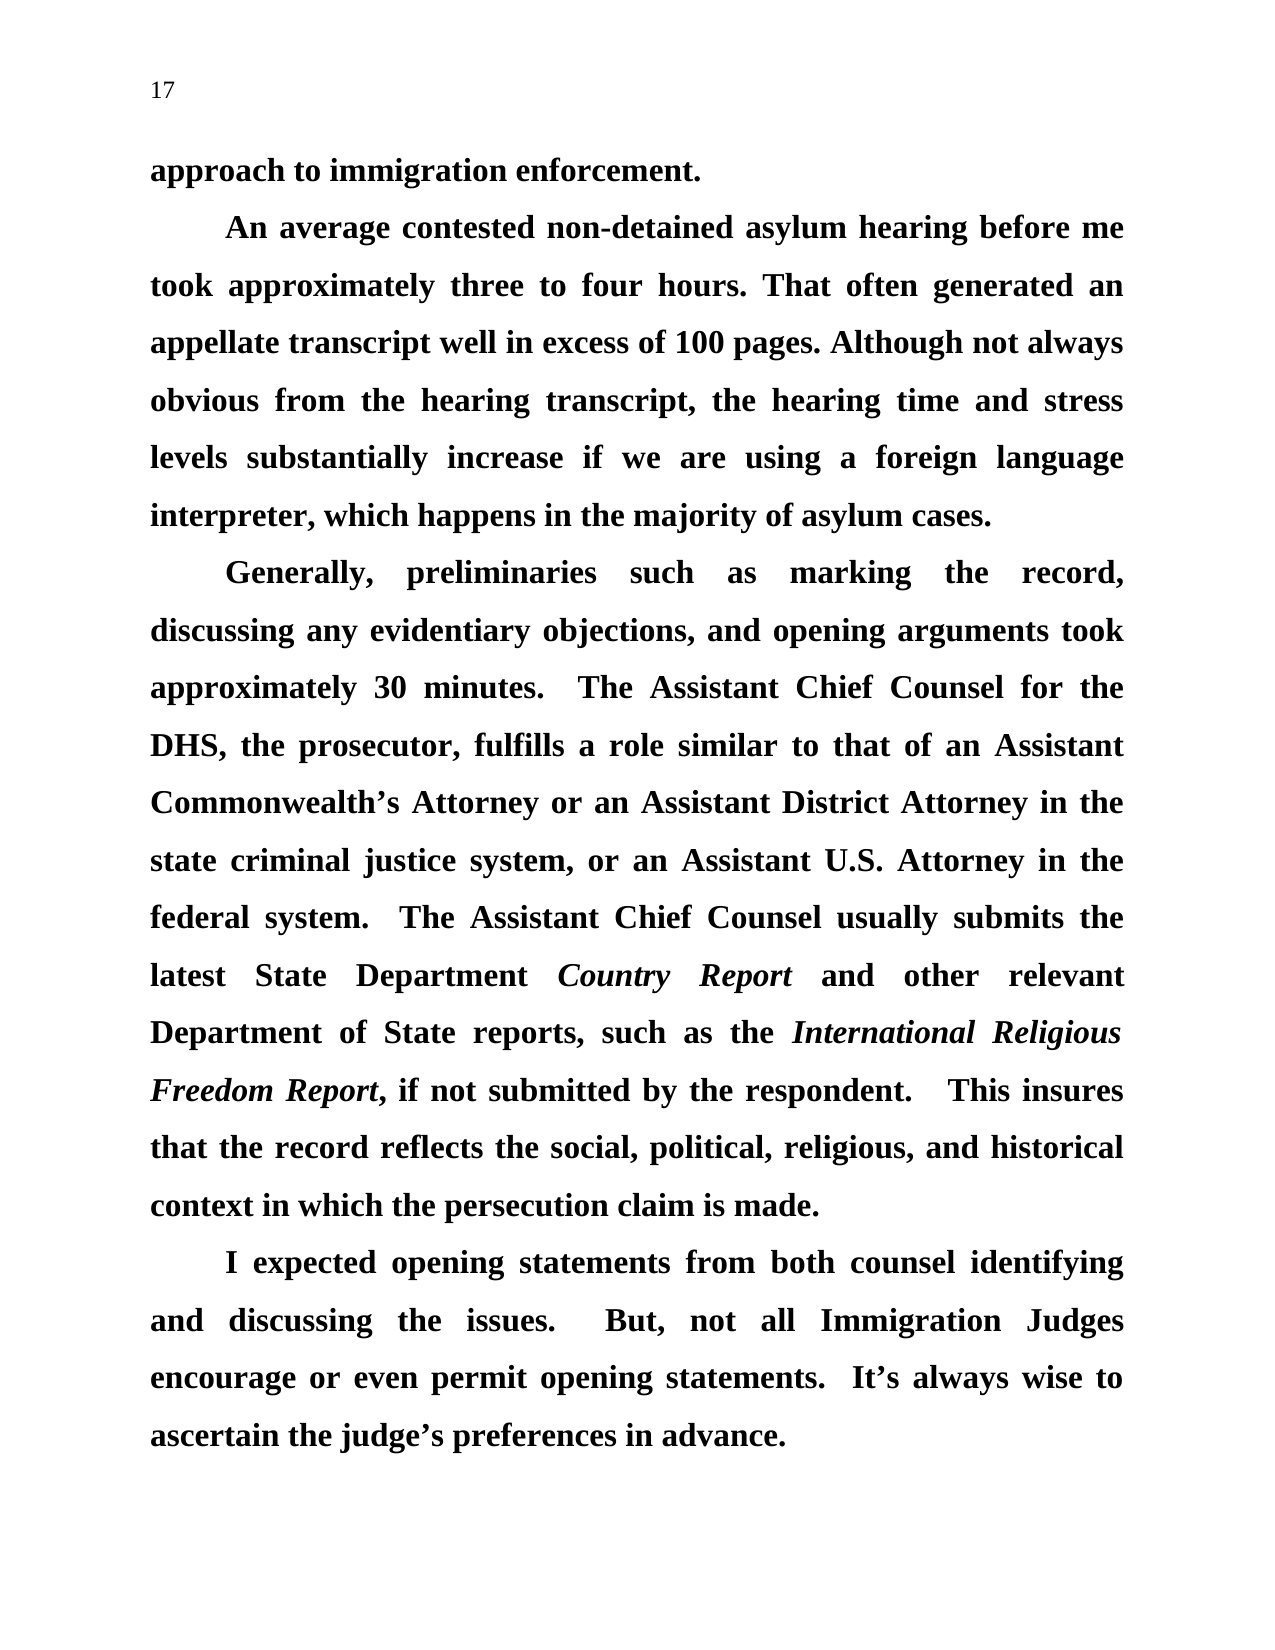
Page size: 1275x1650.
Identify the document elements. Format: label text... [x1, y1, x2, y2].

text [150, 150, 1125, 188]
text Generally, preliminaries such as marking the record, discussing any evidentiary objections, and opening arguments took approximately 30 minutes. The Assistant Chief Counsel for the DHS, the prosecutor, fulfills a role similar to that of an Assistant Commonwealth’s Attorney or an Assistant District Attorney in the state criminal justice system, or an Assistant U.S. Attorney in the federal system. The Assistant Chief Counsel usually submits the latest State Department Country Report and other relevant Department of State reports, such as the International Religious Freedom Report, if not submitted by the respondent. This insures that the record reflects the social, political, religious, and historical context in which the persecution claim is made. [150, 552, 1125, 1223]
text I expected opening statements from both counsel identifying and discussing the issues. But, not all Immigration Judges encourage or even permit opening statements. It’s always wise to ascertain the judge’s preferences in advance. [150, 1242, 1125, 1453]
text An average contested non-detained asylum hearing before me took approximately three to four hours. That often generated an appellate transcript well in excess of 100 pages. Although not always obvious from the hearing transcript, the hearing time and stress levels substantially increase if we are using a foreign language interpreter, which happens in the majority of asylum cases. [150, 207, 1125, 533]
